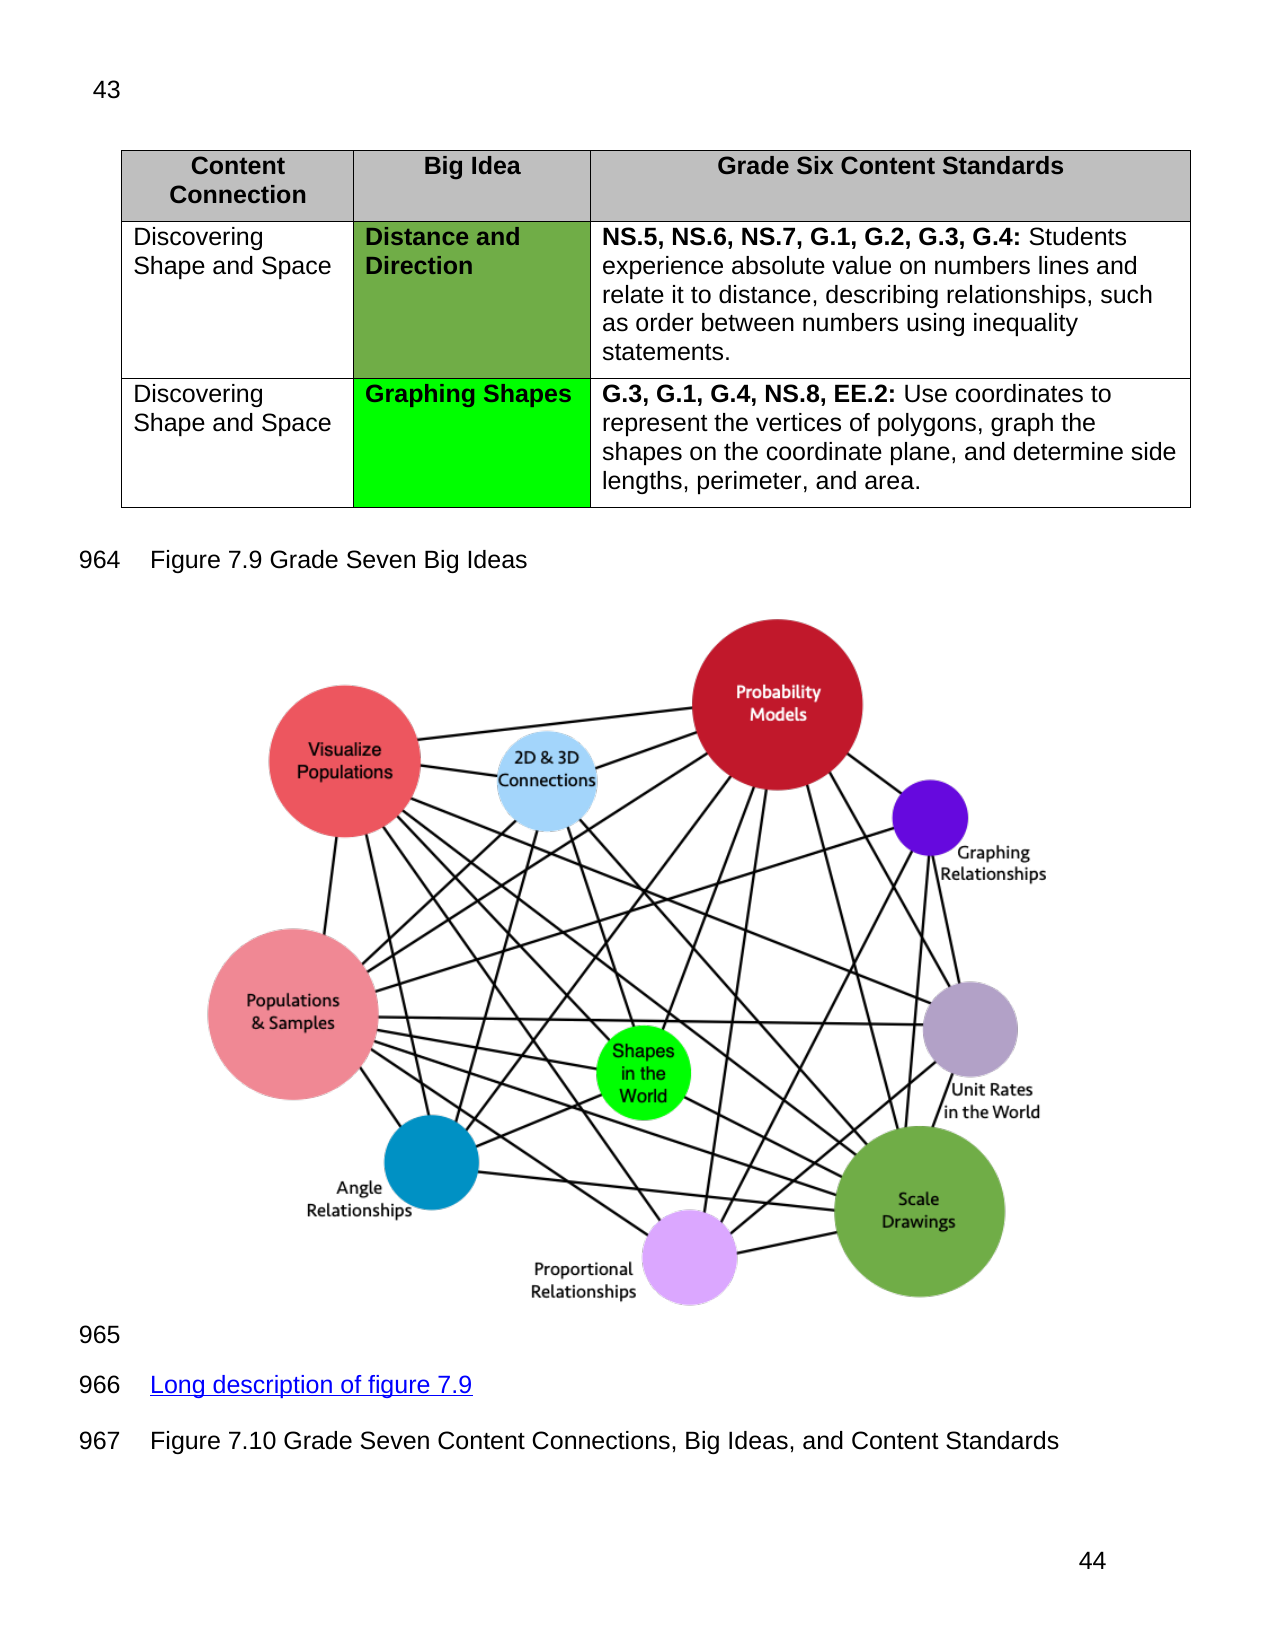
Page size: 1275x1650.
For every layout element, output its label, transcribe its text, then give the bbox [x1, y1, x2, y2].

table_cell Distance and Direction [354, 222, 590, 378]
text Figure 7.10 Grade Seven Content Connections, Big Ideas, and Content Standards [150, 1426, 1106, 1454]
text Long description of figure 7.9 [150, 1370, 1106, 1399]
picture [201, 601, 1055, 1344]
table_cell G.3, G.1, G.4, NS.8, EE.2: Use coordinates to represent the vertices of polygons, graph the shapes on the coordinate plane, and determine side lengths, perimeter, and area. [591, 379, 1190, 507]
table_header Big Idea [354, 151, 590, 221]
table_cell NS.5, NS.6, NS.7, G.1, G.2, G.3, G.4: Students experience absolute value on numbers lines and relate it to distance, describing relationships, such as order between numbers using inequality statements. [591, 222, 1190, 378]
table_header Content Connection [122, 151, 353, 221]
table_cell Graphing Shapes [354, 379, 590, 507]
table_cell Discovering Shape and Space [122, 222, 353, 378]
table_header Grade Six Content Standards [591, 151, 1190, 221]
table_cell Discovering Shape and Space [122, 379, 353, 507]
text Figure 7.9 Grade Seven Big Ideas [150, 545, 1106, 574]
